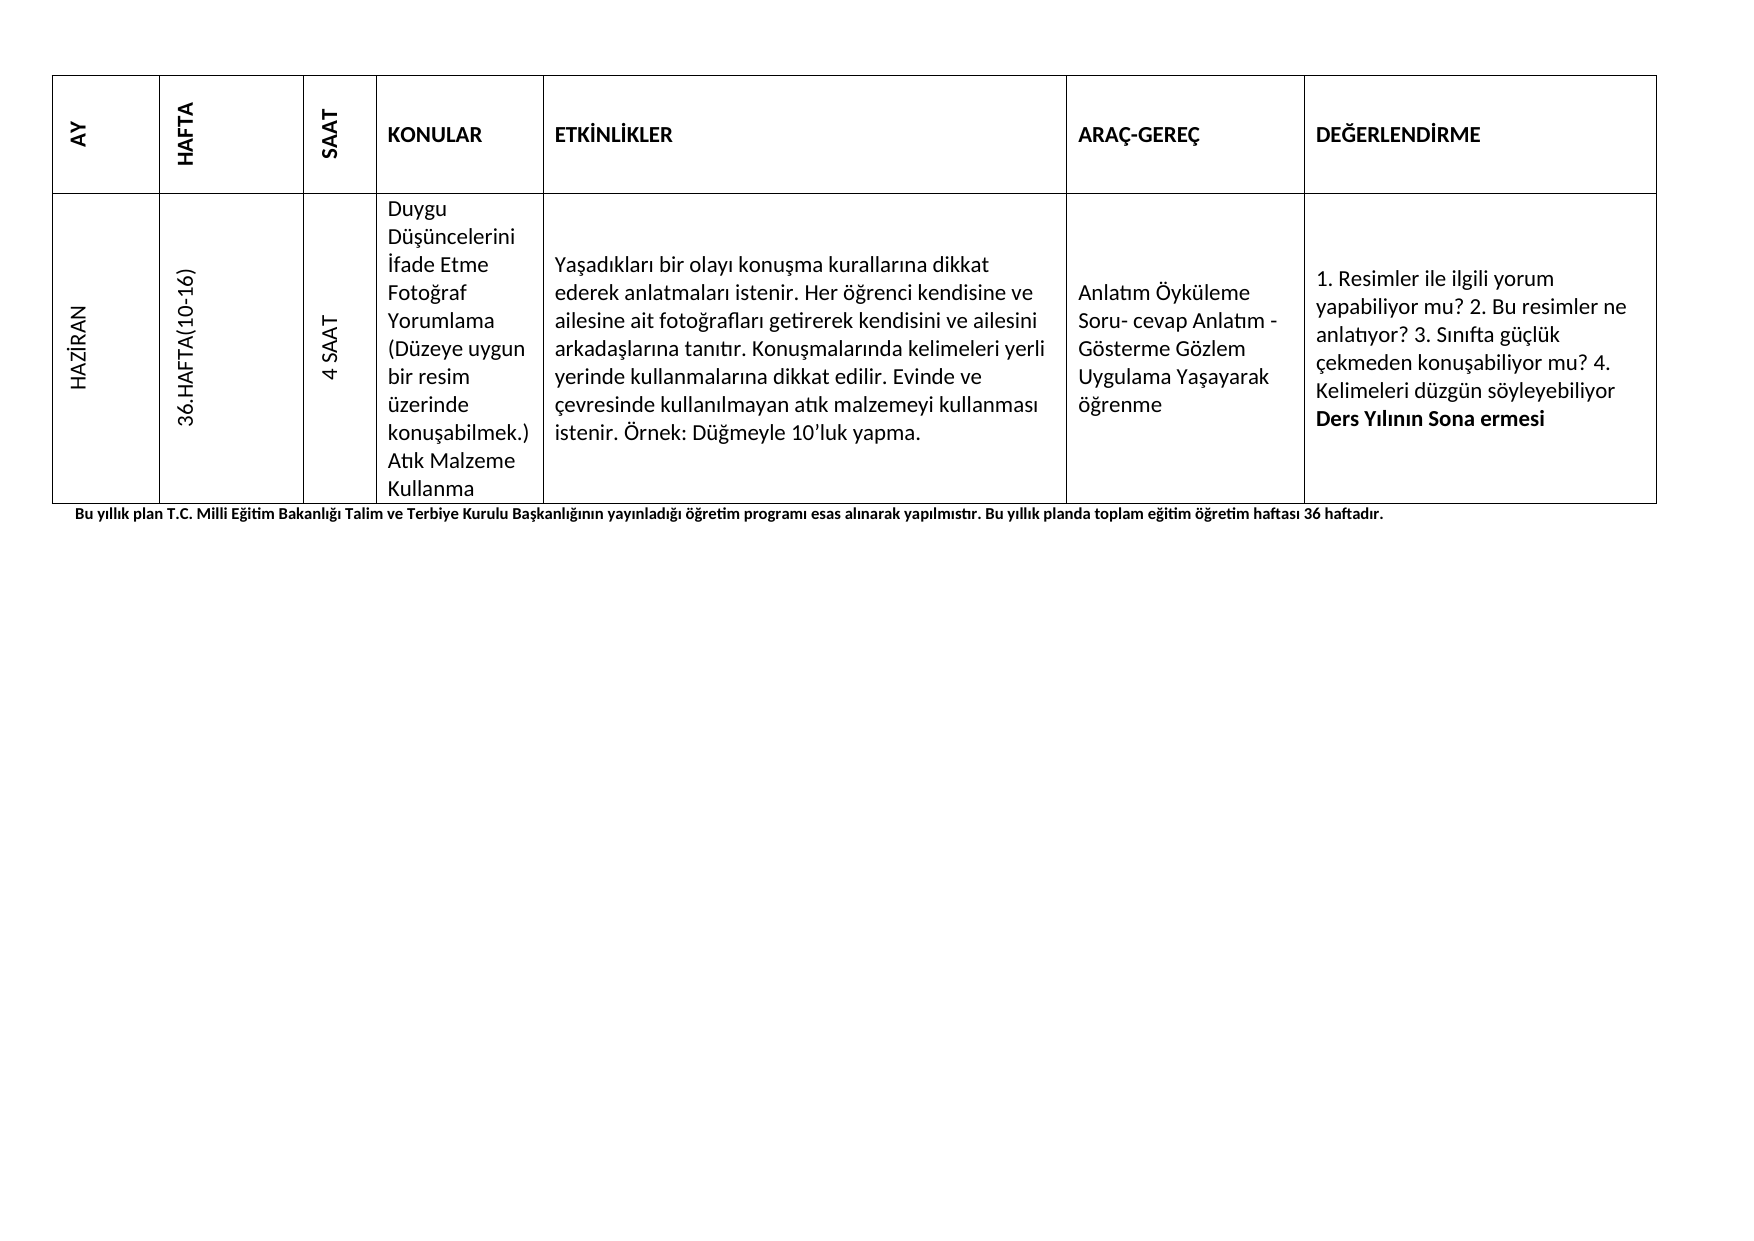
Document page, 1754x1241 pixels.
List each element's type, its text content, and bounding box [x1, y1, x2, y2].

table_header HAFTA [160, 76, 303, 193]
table_cell Yaşadıkları bir olayı konuşma kurallarına dikkat ederek anlatmaları istenir. Her öğrenci kendisine ve ailesine ait fotoğrafları getirerek kendisini ve ailesini arkadaşlarına tanıtır. Konuşmalarında kelimeleri yerli yerinde kullanmalarına dikkat edilir. Evinde ve çevresinde kullanılmayan atık malzemeyi kullanması istenir. Örnek: Düğmeyle 10’luk yapma. [544, 194, 1066, 502]
table_cell Duygu Düşüncelerini İfade Etme Fotoğraf Yorumlama (Düzeye uygun bir resim üzerinde konuşabilmek.) Atık Malzeme Kullanma [377, 194, 543, 502]
table_cell 1. Resimler ile ilgili yorum yapabiliyor mu? 2. Bu resimler ne anlatıyor? 3. Sınıfta güçlük çekmeden konuşabiliyor mu? 4. Kelimeleri düzgün söyleyebiliyor Ders Yılının Sona ermesi [1305, 194, 1656, 502]
table_cell 36.HAFTA(10-16) [160, 194, 303, 502]
table_cell Anlatım Öyküleme Soru- cevap Anlatım - Gösterme Gözlem Uygulama Yaşayarak öğrenme [1067, 194, 1304, 502]
table_header SAAT [304, 76, 376, 193]
table_header KONULAR [377, 76, 543, 193]
table_header ETKİNLİKLER [544, 76, 1066, 193]
table_header AY [53, 76, 159, 193]
table_header ARAÇ-GEREÇ [1067, 76, 1304, 193]
table_cell 4 SAAT [304, 194, 376, 502]
table_cell HAZİRAN [53, 194, 159, 502]
table_header DEĞERLENDİRME [1305, 76, 1656, 193]
text Bu yıllık plan T.C. Milli Eğitim Bakanlığı Talim ve Terbiye Kurulu Başkanlığının yayınladığı öğretim programı esas alınarak yapılmıstır. Bu yıllık planda toplam eğitim öğretim haftası 36 haftadır. [75, 503, 1679, 524]
